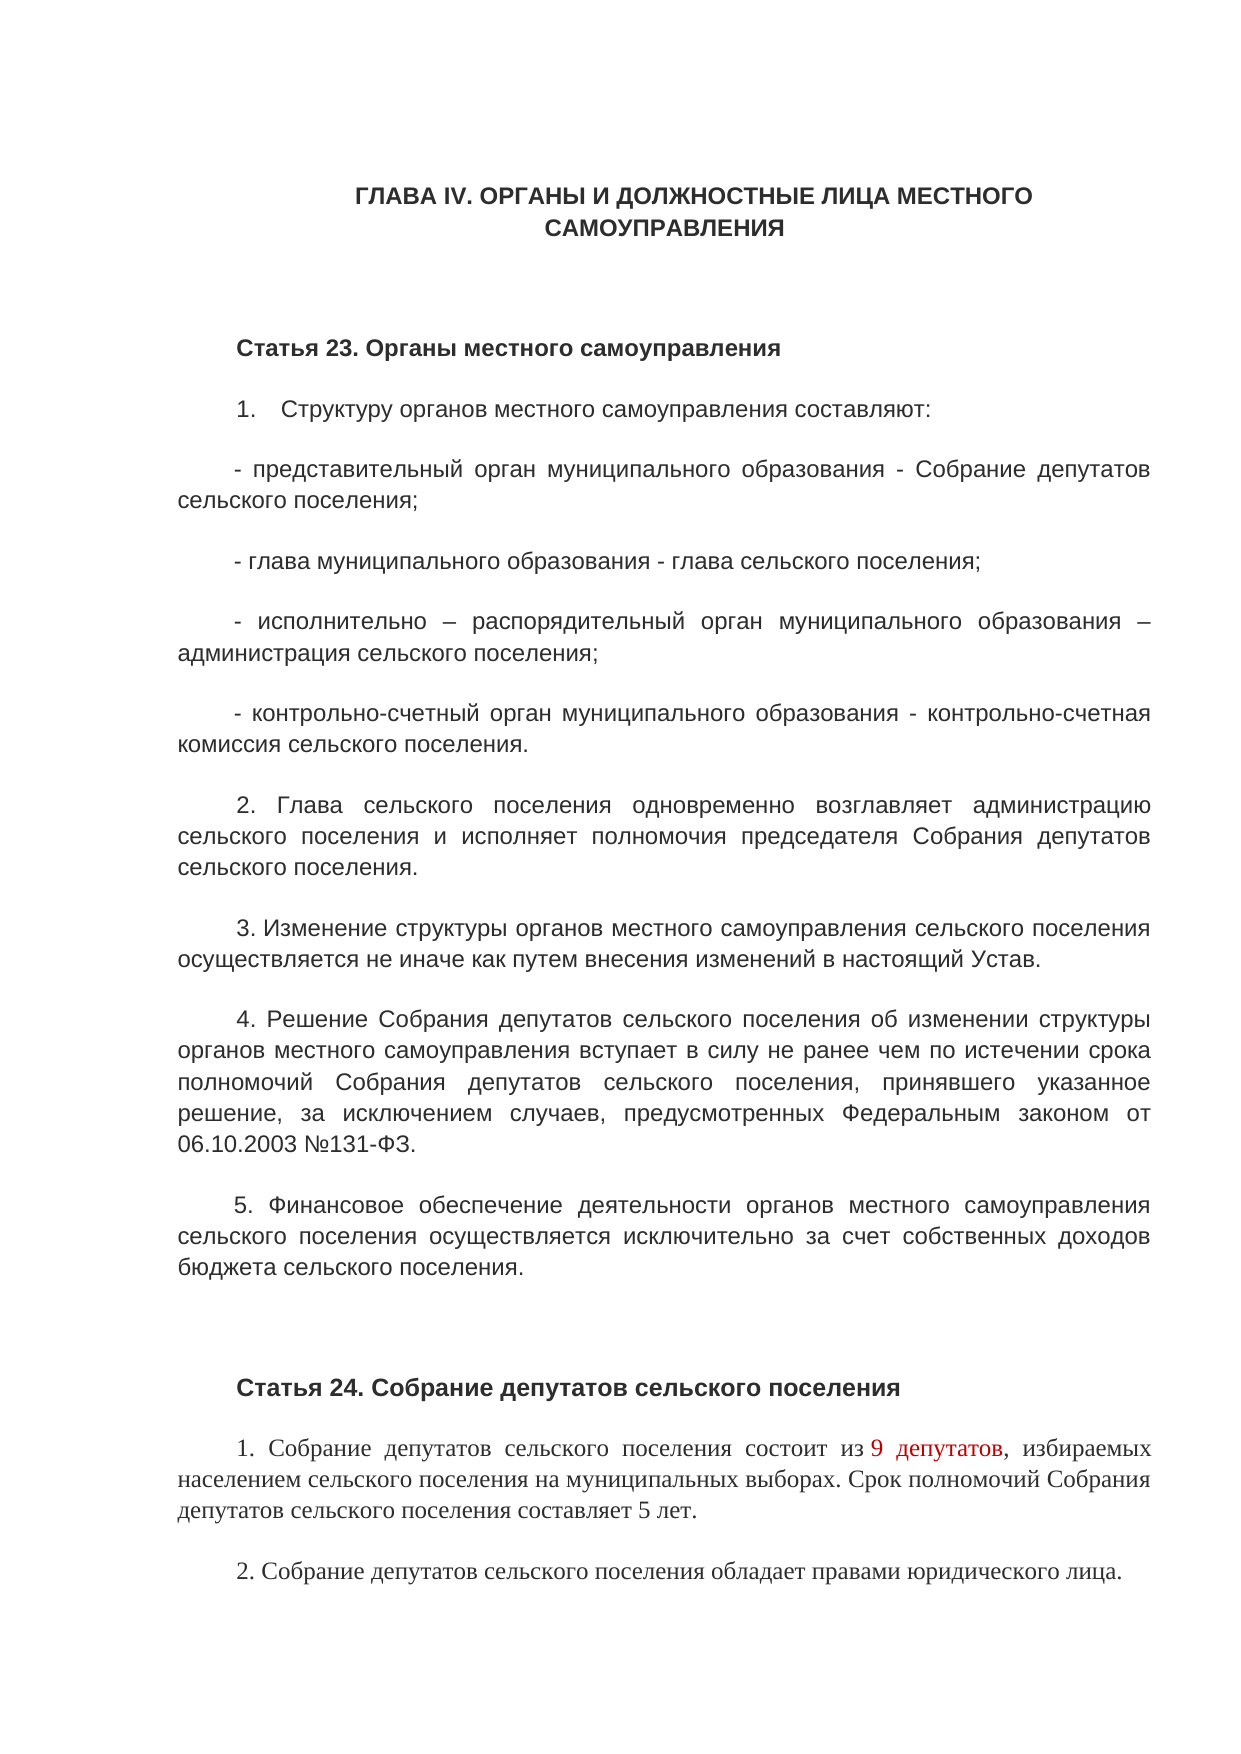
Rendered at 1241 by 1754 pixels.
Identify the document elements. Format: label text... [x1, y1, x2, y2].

text Статья 24. Собрание депутатов сельского поселения [177, 1370, 1152, 1401]
text Статья 23. Органы местного самоуправления [177, 331, 1152, 362]
text 3. Изменение структуры органов местного самоуправления сельского поселения осуществляется не иначе как путем внесения изменений в настоящий Устав. [177, 910, 1152, 972]
text - исполнительно – распорядительный орган муниципального образования – администрация сельского поселения; [177, 603, 1152, 666]
text 2. Глава сельского поселения одновременно возглавляет администрацию сельского поселения и исполняет полномочия председателя Собрания депутатов сельского поселения. [177, 787, 1152, 881]
text - представительный орган муниципального образования - Собрание депутатов сельского поселения; [177, 451, 1152, 514]
text 5. Финансовое обеспечение деятельности органов местного самоуправления сельского поселения осуществляется исключительно за счет собственных доходов бюджета сельского поселения. [177, 1187, 1152, 1281]
text 1. Структуру органов местного самоуправления составляют: [177, 391, 1152, 422]
text 4. Решение Собрания депутатов сельского поселения об изменении структуры органов местного самоуправления вступает в силу не ранее чем по истечении срока полномочий Собрания депутатов сельского поселения, принявшего указанное решение, за исключением случаев, предусмотренных Федеральным законом от 06.10.2003 №131-ФЗ. [177, 1001, 1152, 1158]
text - контрольно-счетный орган муниципального образования - контрольно-счетная комиссия сельского поселения. [177, 695, 1152, 758]
text - глава муниципального образования - глава сельского поселения; [177, 543, 1152, 574]
text ГЛАВА IV. ОРГАНЫ И ДОЛЖНОСТНЫЕ ЛИЦА МЕСТНОГО САМОУПРАВЛЕНИЯ [177, 178, 1152, 241]
text 1. Собрание депутатов сельского поселения состоит из 9 депутатов, избираемых населением сельского поселения на муниципальных выборах. Срок полномочий Собрания депутатов сельского поселения составляет 5 лет. [177, 1431, 1152, 1524]
text 2. Собрание депутатов сельского поселения обладает правами юридического лица. [177, 1553, 1152, 1585]
